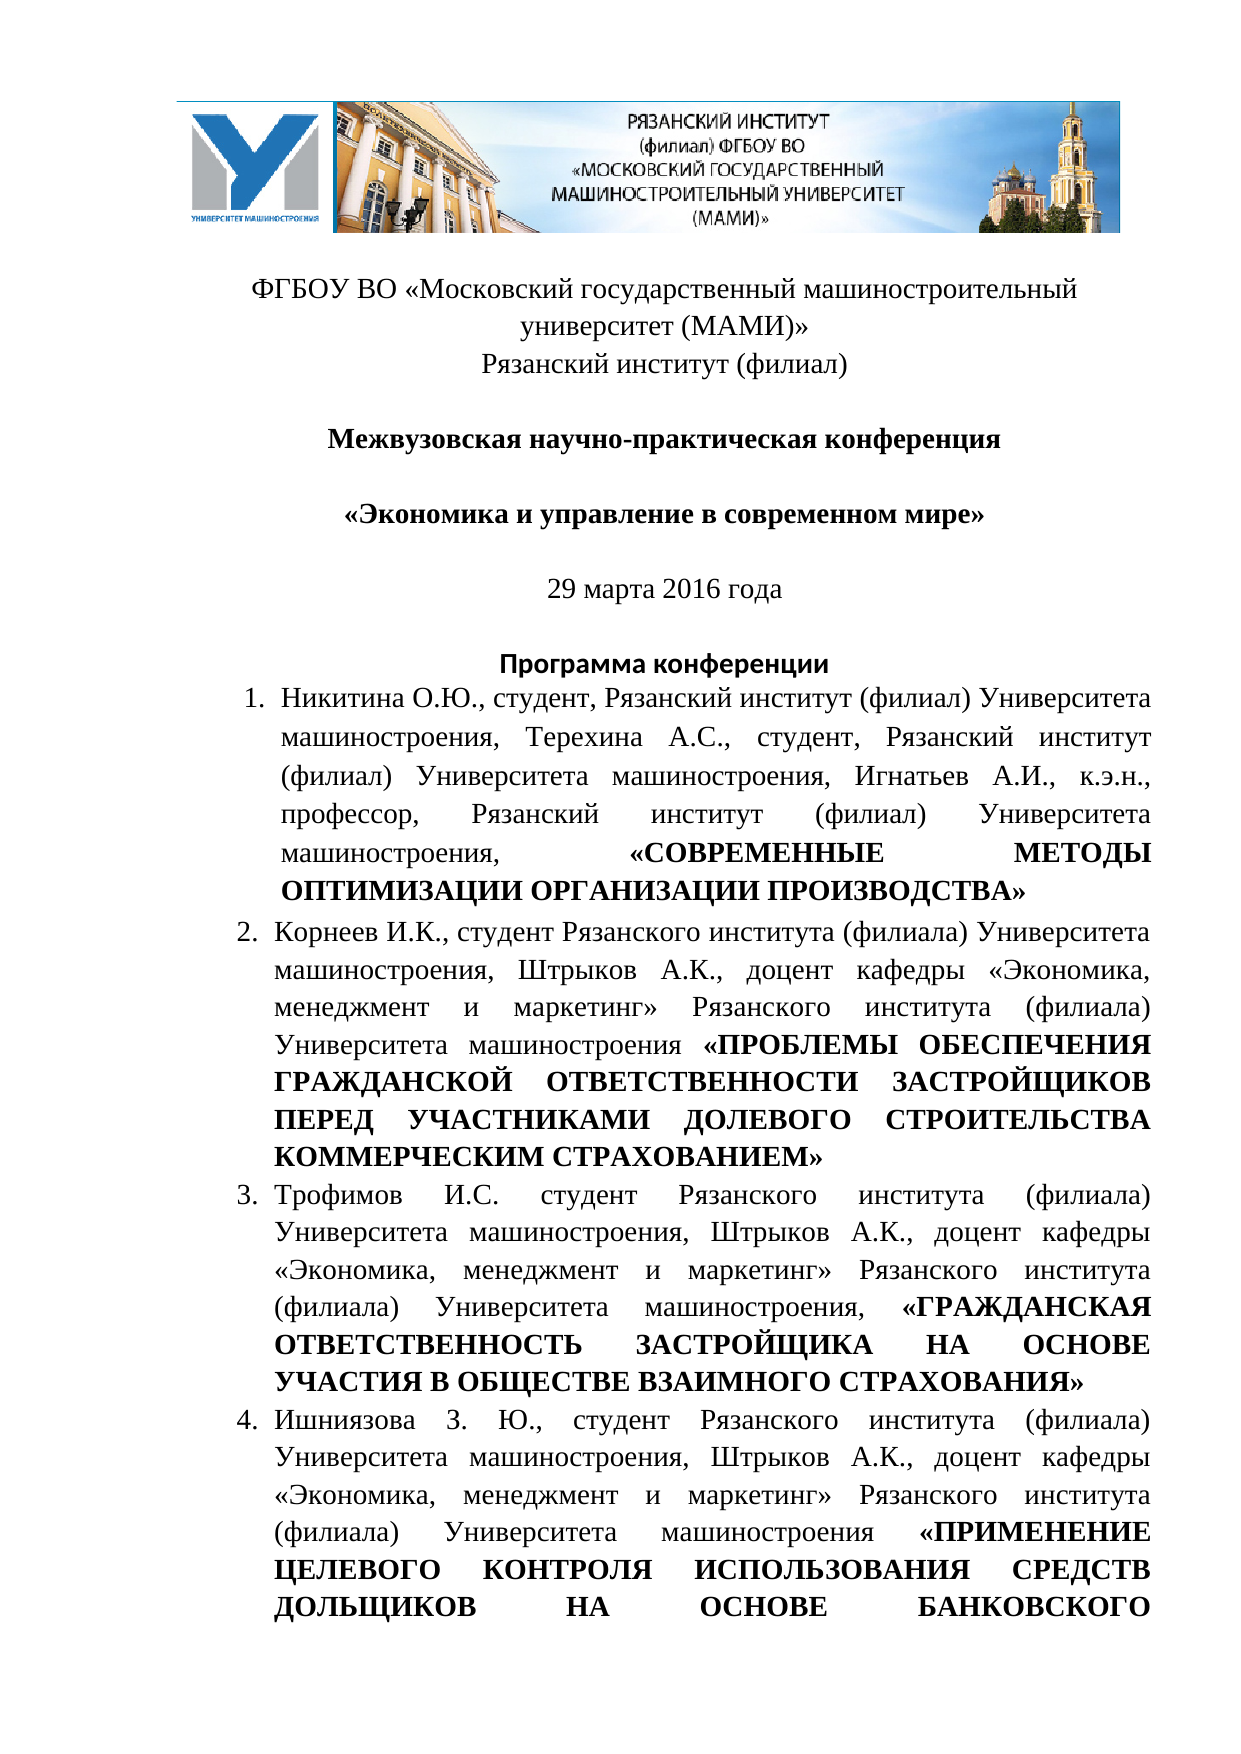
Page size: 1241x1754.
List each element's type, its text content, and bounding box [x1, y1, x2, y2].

list Корнеев И.К., студент Рязанского института (филиала) Университета машиностроения, Штрыков А.К., доцент кафедры «Экономика, менеджмент и маркетинг» Рязанского института (филиала) Университета машиностроения «ПРОБЛЕМЫ ОБЕСПЕЧЕНИЯ ГРАЖДАНСКОЙ ОТВЕТСТВЕННОСТИ ЗАСТРОЙЩИКОВ ПЕРЕД УЧАСТНИКАМИ ДОЛЕВОГО СТРОИТЕЛЬСТВА КОММЕРЧЕСКИМ СТРАХОВАНИЕМ» [236, 912, 1152, 1174]
text Межвузовская научно-практическая конференция [177, 418, 1152, 456]
text Программа конференции [177, 643, 1152, 681]
list Никитина О.Ю., студент, Рязанский институт (филиал) Университета машиностроения, Терехина А.С., студент, Рязанский институт (филиал) Университета машиностроения, Игнатьев А.И., к.э.н., профессор, Рязанский институт (филиал) Университета машиностроения, «СОВРЕМЕННЫЕ МЕТОДЫ ОПТИМИЗАЦИИ ОРГАНИЗАЦИИ ПРОИЗВОДСТВА» [243, 681, 1152, 907]
picture [176, 103, 332, 233]
list Трофимов И.С. студент Рязанского института (филиала) Университета машиностроения, Штрыков А.К., доцент кафедры «Экономика, менеджмент и маркетинг» Рязанского института (филиала) Университета машиностроения, «ГРАЖДАНСКАЯ ОТВЕТСТВЕННОСТЬ ЗАСТРОЙЩИКА НА ОСНОВЕ УЧАСТИЯ В ОБЩЕСТВЕ ВЗАИМНОГО СТРАХОВАНИЯ» [236, 1174, 1152, 1399]
text «Экономика и управление в современном мире» [177, 493, 1152, 531]
text Рязанский институт (филиал) [177, 343, 1152, 381]
text ФГБОУ ВО «Московский государственный машиностроительный университет (МАМИ)» [177, 268, 1152, 343]
text 29 марта 2016 года [177, 568, 1152, 606]
picture [338, 103, 1118, 233]
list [236, 1399, 1152, 1624]
